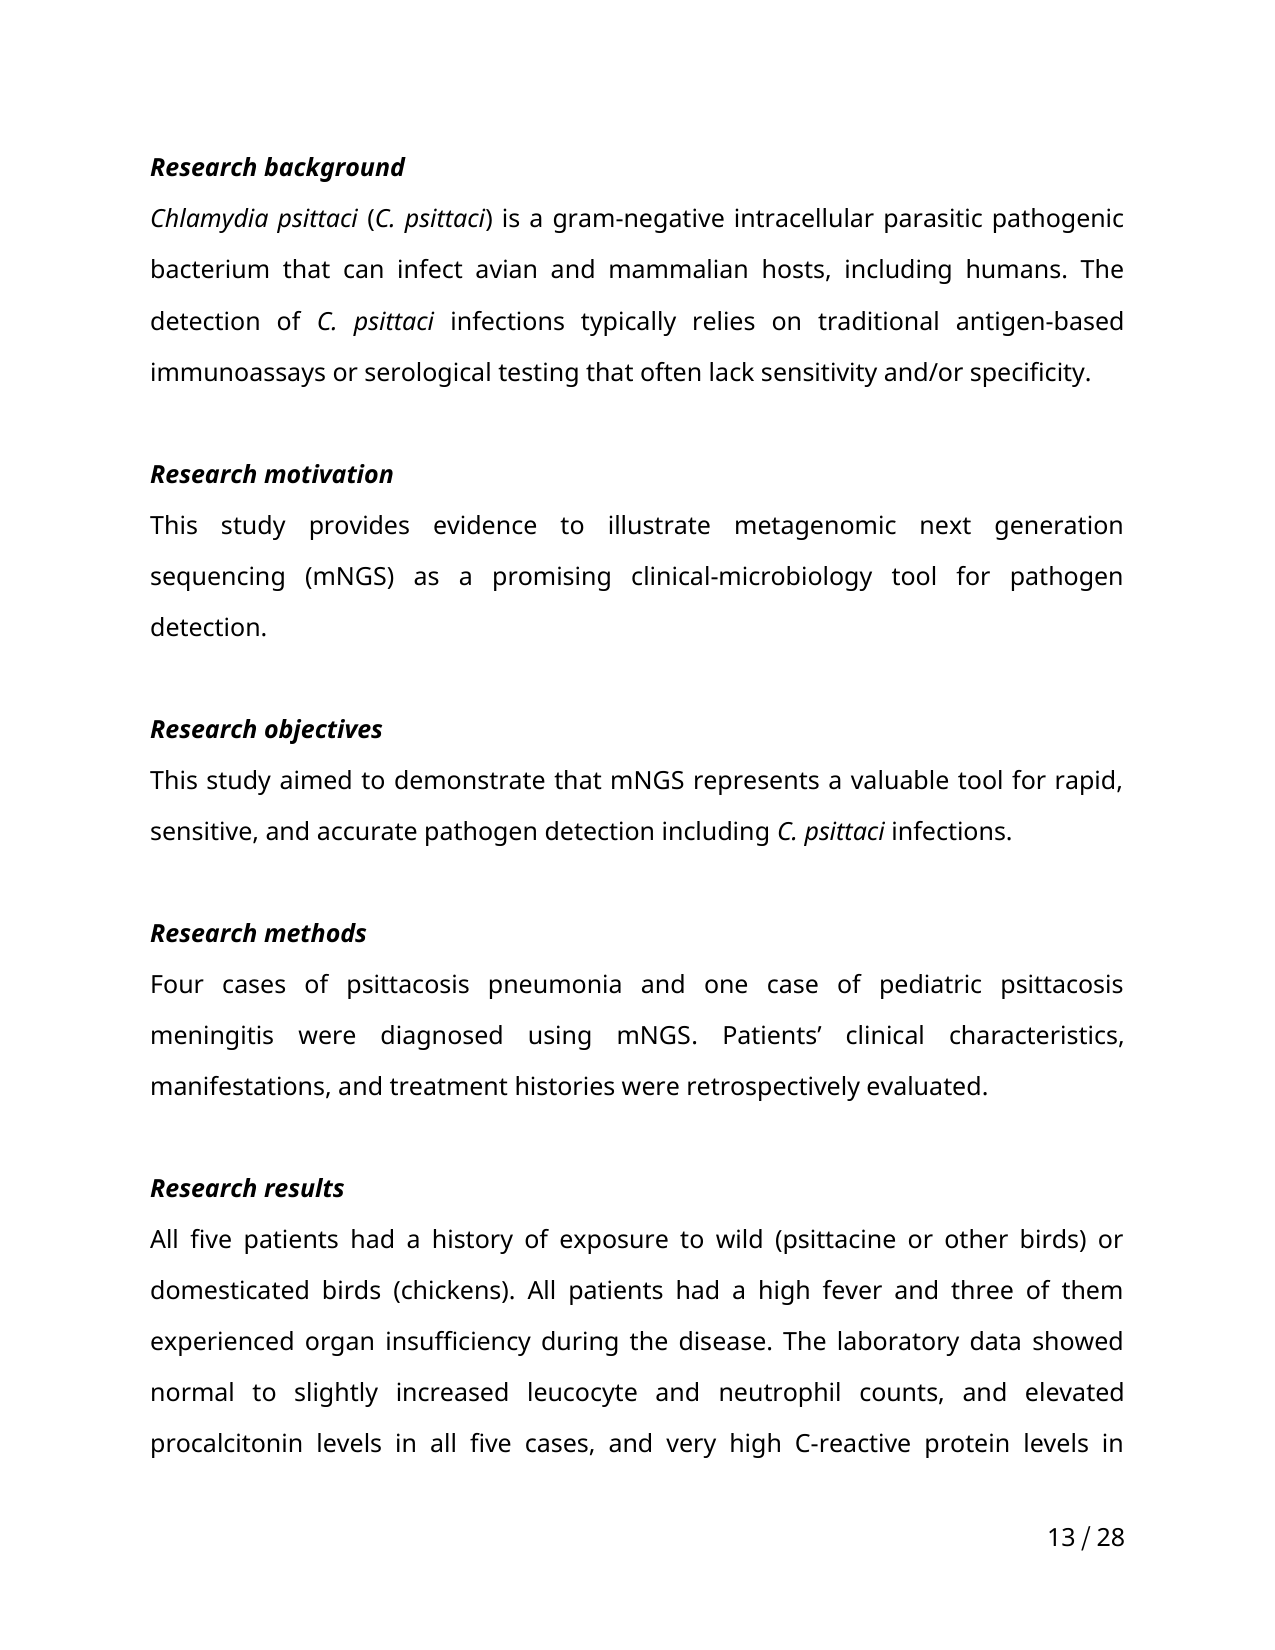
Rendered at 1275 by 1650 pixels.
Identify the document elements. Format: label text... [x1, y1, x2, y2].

text This study aimed to demonstrate that mNGS represents a valuable tool for rapid, sensitive, and accurate pathogen detection including C. psittaci infections. [150, 762, 1125, 848]
text Chlamydia psittaci (C. psittaci) is a gram-negative intracellular parasitic pathogenic bacterium that can infect avian and mammalian hosts, including humans. The detection of C. psittaci infections typically relies on traditional antigen-based immunoassays or serological testing that often lack sensitivity and/or specificity. [150, 201, 1125, 388]
text Research objectives [150, 711, 1125, 746]
text This study provides evidence to illustrate metagenomic next generation sequencing (mNGS) as a promising clinical-microbiology tool for pathogen detection. [150, 507, 1125, 643]
text Research methods [150, 916, 1125, 950]
text Research motivation [150, 456, 1125, 490]
text Research results [150, 1171, 1125, 1205]
text Four cases of psittacosis pneumonia and one case of pediatric psittacosis meningitis were diagnosed using mNGS. Patients’ clinical characteristics, manifestations, and treatment histories were retrospectively evaluated. [150, 1001, 1125, 1103]
text Research background [150, 150, 1125, 184]
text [150, 1222, 1125, 1426]
